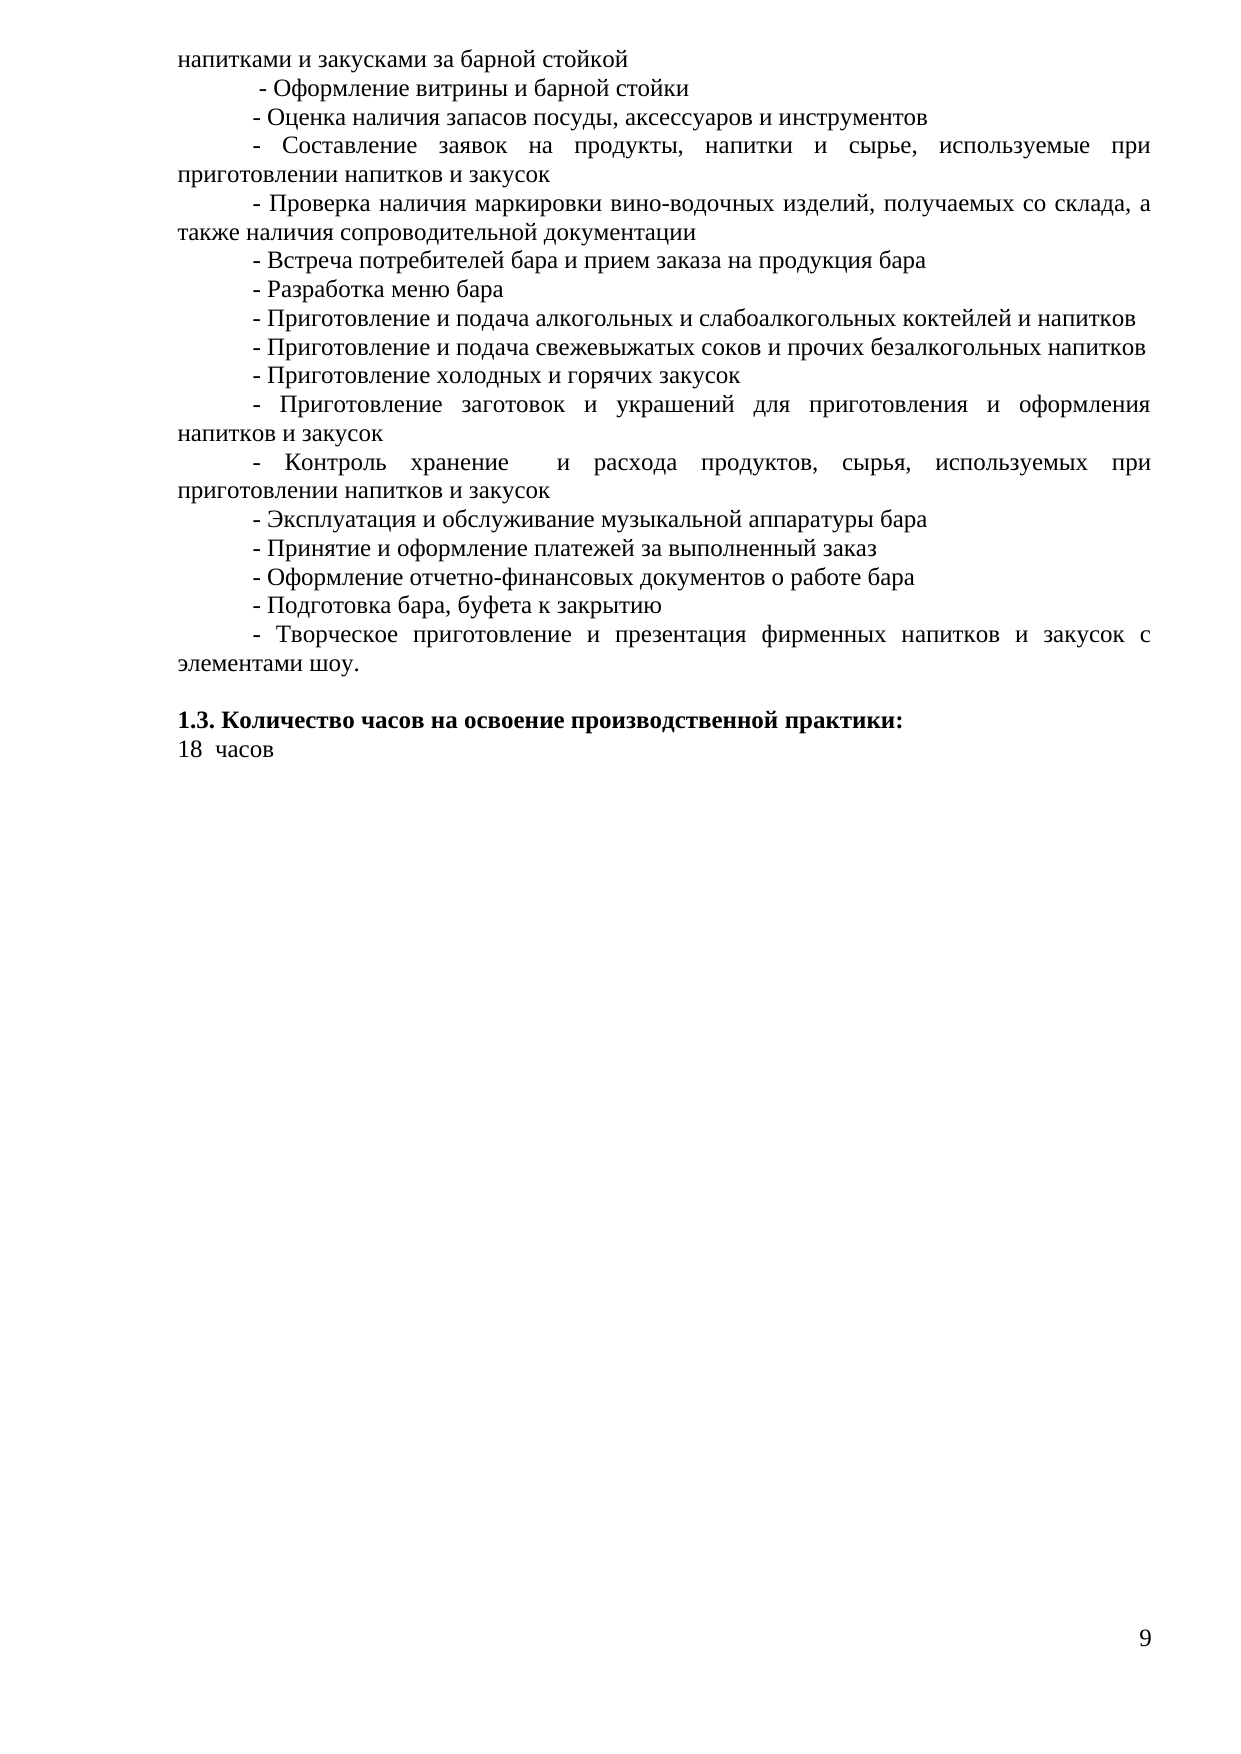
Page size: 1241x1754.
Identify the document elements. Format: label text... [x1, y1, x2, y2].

text - Встреча потребителей бара и прием заказа на продукция бара [177, 246, 1152, 274]
text - Контроль хранение и расхода продуктов, сырья, используемых при приготовлении напитков и закусок [177, 447, 1152, 504]
text - Принятие и оформление платежей за выполненный заказ [177, 533, 1152, 562]
text - Оформление витрины и барной стойки [177, 73, 1152, 102]
text - Оценка наличия запасов посуды, аксессуаров и инструментов [177, 102, 1152, 131]
text 1.3. Количество часов на освоение производственной практики: [177, 706, 1152, 734]
text - Эксплуатация и обслуживание музыкальной аппаратуры бара [177, 504, 1152, 533]
text - Приготовление холодных и горячих закусок [177, 361, 1152, 389]
text - Оформление отчетно-финансовых документов о работе бара [177, 562, 1152, 591]
text 18 часов [177, 734, 1152, 763]
text - Подготовка бара, буфета к закрытию [177, 591, 1152, 619]
text - Творческое приготовление и презентация фирменных напитков и закусок с элементами шоу. [177, 619, 1152, 677]
text - Проверка наличия маркировки вино-водочных изделий, получаемых со склада, а также наличия сопроводительной документации [177, 188, 1152, 246]
text - Приготовление и подача свежевыжатых соков и прочих безалкогольных напитков [177, 332, 1152, 361]
text - Приготовление заготовок и украшений для приготовления и оформления напитков и закусок [177, 389, 1152, 447]
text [177, 44, 1152, 73]
text - Разработка меню бара [177, 274, 1152, 303]
text - Приготовление и подача алкогольных и слабоалкогольных коктейлей и напитков [177, 303, 1152, 332]
text - Составление заявок на продукты, напитки и сырье, используемые при приготовлении напитков и закусок [177, 131, 1152, 188]
